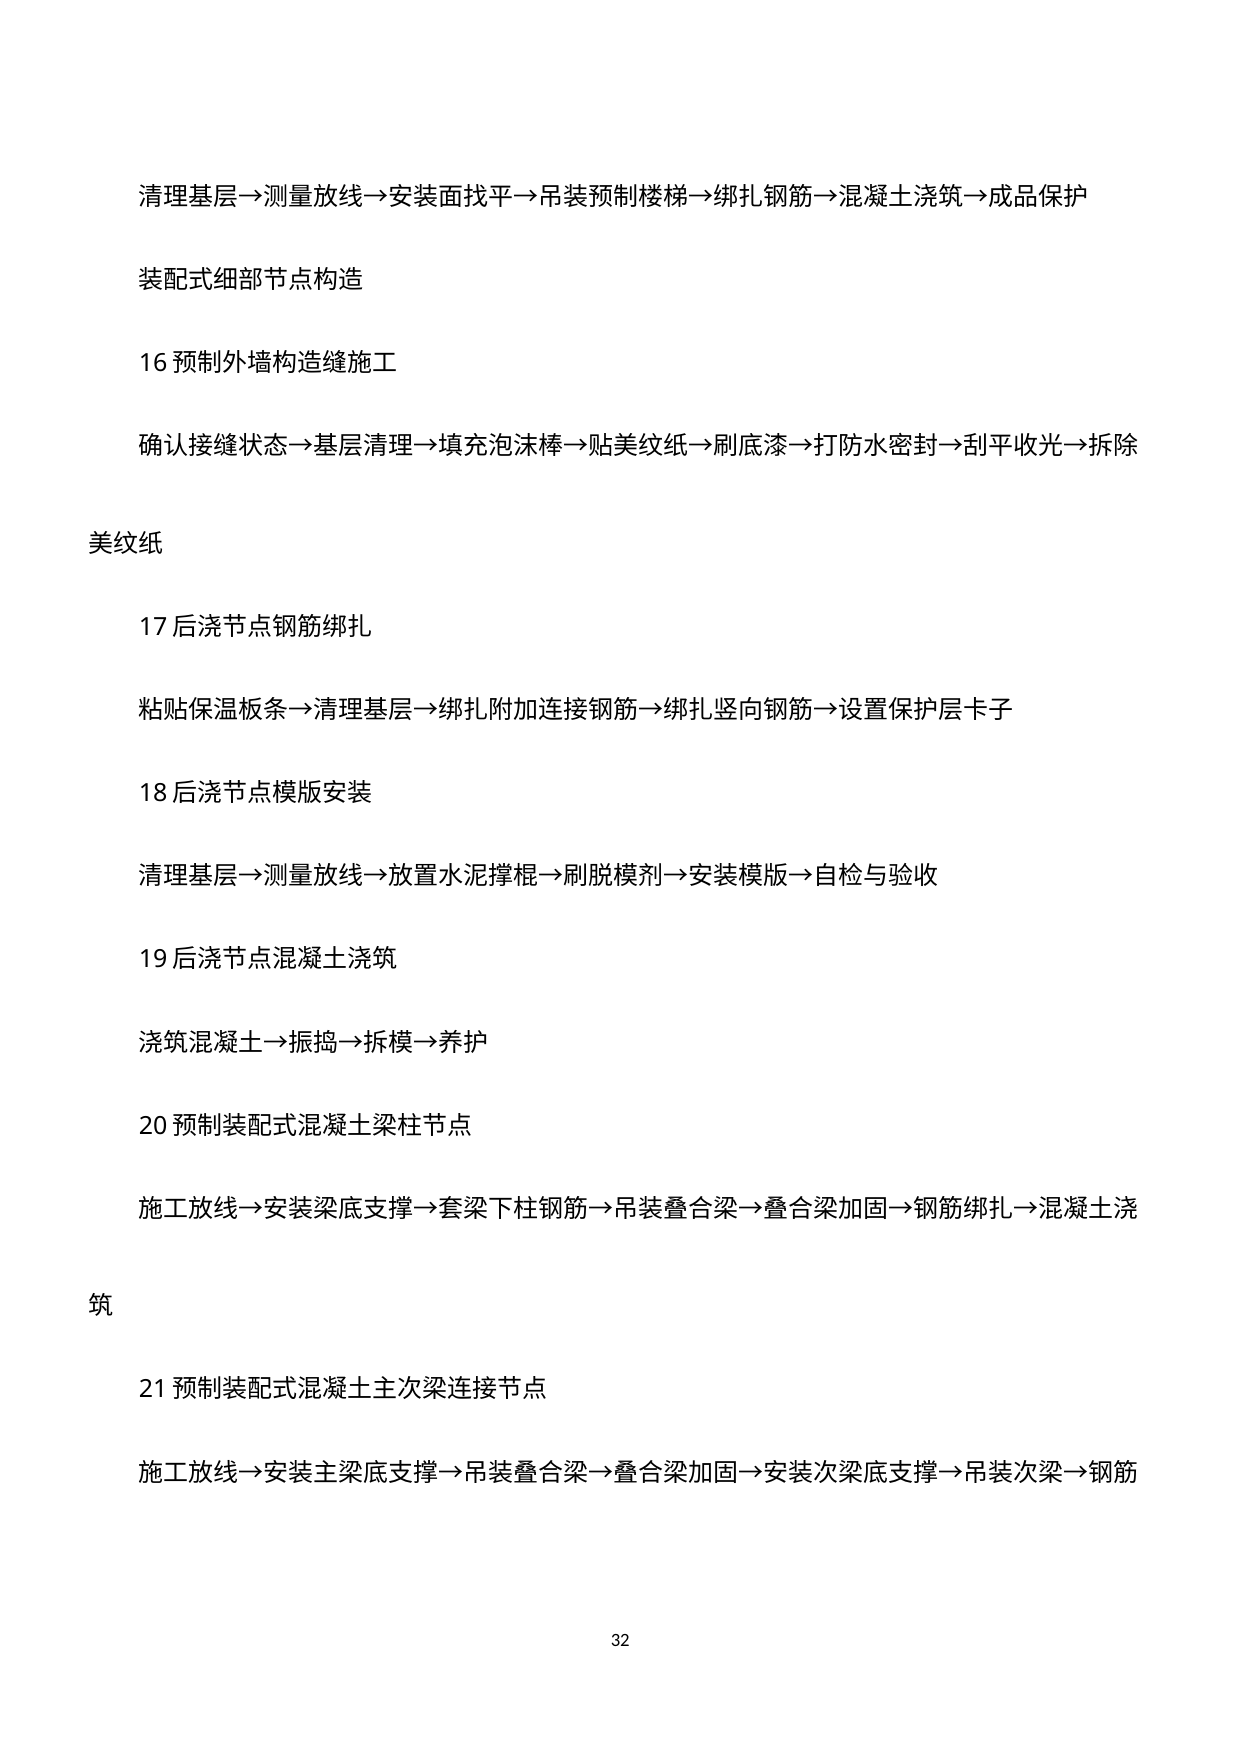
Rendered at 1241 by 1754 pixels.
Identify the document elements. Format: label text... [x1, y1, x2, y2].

text 18后浇节点模版安装 [89, 758, 1152, 823]
text 装配式细部节点构造 [89, 245, 1152, 310]
text 20预制装配式混凝土梁柱节点 [89, 1091, 1152, 1156]
text 19后浇节点混凝土浇筑 [89, 924, 1152, 989]
text 粘贴保温板条→清理基层→绑扎附加连接钢筋→绑扎竖向钢筋→设置保护层卡子 [89, 675, 1152, 740]
text 16预制外墙构造缝施工 [89, 328, 1152, 393]
text 施工放线→安装梁底支撑→套梁下柱钢筋→吊装叠合梁→叠合梁加固→钢筋绑扎→混凝土浇筑 [89, 1174, 1152, 1336]
text 21预制装配式混凝土主次梁连接节点 [89, 1354, 1152, 1419]
text 17后浇节点钢筋绑扎 [89, 592, 1152, 657]
text 确认接缝状态→基层清理→填充泡沫棒→贴美纹纸→刷底漆→打防水密封→刮平收光→拆除美纹纸 [89, 411, 1152, 574]
text 清理基层→测量放线→放置水泥撑棍→刷脱模剂→安装模版→自检与验收 [89, 841, 1152, 906]
text 浇筑混凝土→振捣→拆模→养护 [89, 1008, 1152, 1073]
text 清理基层→测量放线→安装面找平→吊装预制楼梯→绑扎钢筋→混凝土浇筑→成品保护 [89, 162, 1152, 227]
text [89, 1438, 1152, 1503]
